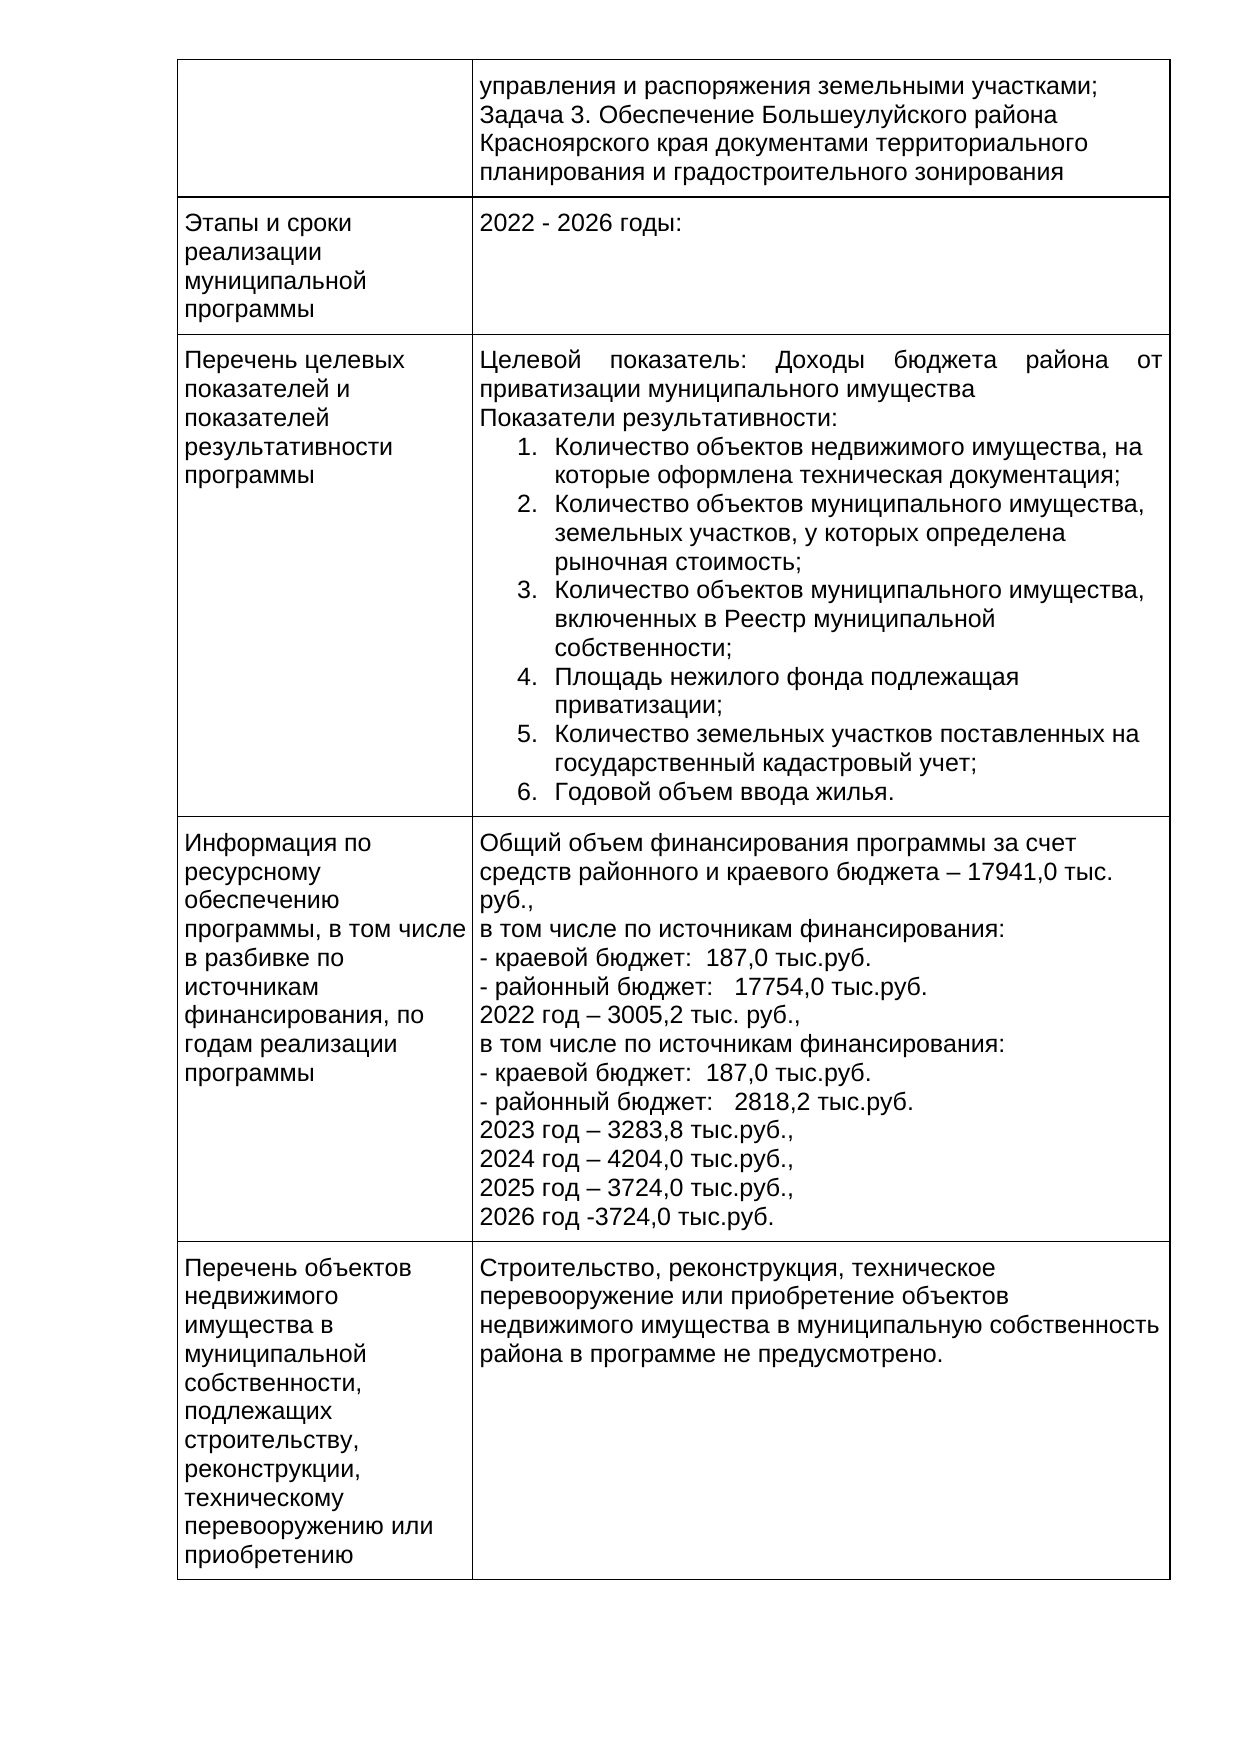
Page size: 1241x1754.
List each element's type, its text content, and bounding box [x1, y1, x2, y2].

table_cell Этапы и сроки реализации муниципальной программы [178, 198, 472, 334]
table_cell 2022 - 2026 годы: [473, 198, 1169, 334]
table_cell Общий объем финансирования программы за счет средств районного и краевого бюджета – 17941,0 тыс. руб., в том числе по источникам финансирования: - краевой бюджет: 187,0 тыс.руб. - районный бюджет: 17754,0 тыс.руб. 2022 год – 3005,2 тыс. руб., в том числе по источникам финансирования: - краевой бюджет: 187,0 тыс.руб. - районный бюджет: 2818,2 тыс.руб. 2023 год – 3283,8 тыс.руб., 2024 год – 4204,0 тыс.руб., 2025 год – 3724,0 тыс.руб., 2026 год -3724,0 тыс.руб. [473, 817, 1169, 1241]
table_cell Перечень объектов недвижимого имущества в муниципальной собственности, подлежащих строительству, реконструкции, техническому перевооружению или приобретению [178, 1242, 472, 1579]
table_cell Информация по ресурсному обеспечению программы, в том числе в разбивке по источникам финансирования, по годам реализации программы [178, 817, 472, 1241]
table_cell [473, 60, 1169, 196]
table_cell Перечень целевых показателей и показателей результативности программы [178, 335, 472, 816]
table_cell Целевой показатель: Доходы бюджета района от приватизации муниципального имущества Показатели результативности: Количество объектов недвижимого имущества, на которые оформлена техническая документация; Количество объектов муниципального имущества, земельных участков, у которых определена рыночная стоимость; Количество объектов муниципального имущества, включенных в Реестр муниципальной собственности; Площадь нежилого фонда подлежащая приватизации; Количество земельных участков поставленных на государственный кадастровый учет; Годовой объем ввода жилья. [473, 335, 1169, 816]
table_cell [178, 60, 472, 196]
table_cell Строительство, реконструкция, техническое перевооружение или приобретение объектов недвижимого имущества в муниципальную собственность района в программе не предусмотрено. [473, 1242, 1169, 1579]
